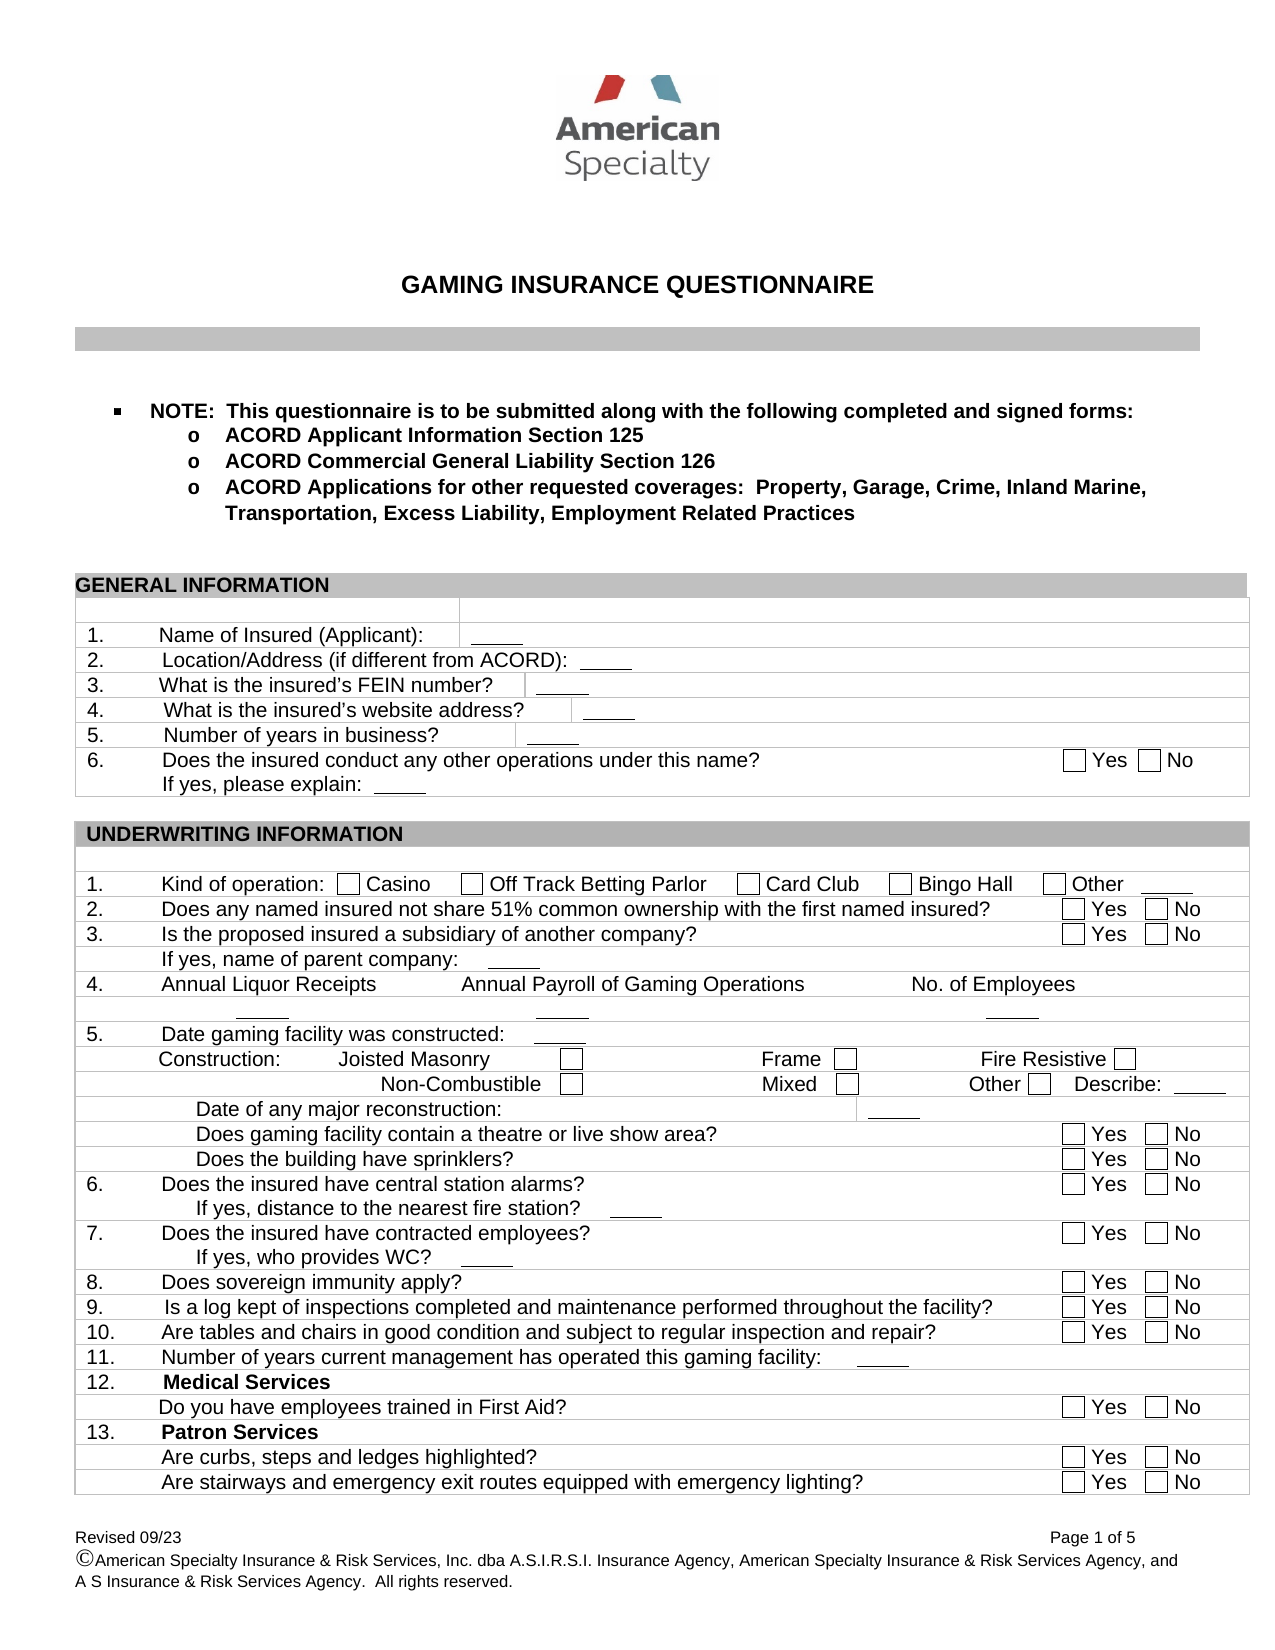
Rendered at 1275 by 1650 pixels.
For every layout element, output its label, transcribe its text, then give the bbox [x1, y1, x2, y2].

table_cell 2. Location/Address (if different from ACORD): [76, 648, 1249, 672]
table_cell 13. Patron Services [76, 1420, 1249, 1443]
table_cell 6. Does the insured conduct any other operations under this name? Yes No If yes, please explain: [76, 748, 1249, 796]
picture [555, 75, 720, 181]
list NOTE: This questionnaire is to be submitted along with the following completed and signed forms: [112, 399, 1200, 423]
table_cell 10. Are tables and chairs in good condition and subject to regular inspection and repair? Yes No [76, 1320, 1249, 1343]
text GAMING INSURANCE QUESTIONNAIRE [75, 270, 1200, 299]
table_header UNDERWRITING INFORMATION [76, 822, 1249, 846]
table_cell Are curbs, steps and ledges highlighted? Yes No [76, 1445, 1249, 1468]
table_cell [857, 1097, 1249, 1121]
list ACORD Applications for other requested coverages: Property, Garage, Crime, Inland Marine, Transportation, Excess Liability, Employment Related Practices [187, 475, 1200, 525]
table_cell Are stairways and emergency exit routes equipped with emergency lighting? Yes No [76, 1470, 1249, 1493]
table_cell 6. Does the insured have central station alarms? Yes No If yes, distance to the nearest fire station? [76, 1172, 1249, 1219]
table_cell 8. Does sovereign immunity apply? Yes No [76, 1270, 1249, 1293]
table_cell [572, 698, 1249, 722]
table_cell 7. Does the insured have contracted employees? Yes No If yes, who provides WC? [76, 1221, 1249, 1268]
table_header [460, 598, 1249, 622]
table_cell [460, 623, 1249, 647]
table_cell 4. What is the insured’s website address? [76, 698, 571, 722]
table_cell Does gaming facility contain a theatre or live show area? Yes No [76, 1122, 1249, 1146]
table_cell [526, 673, 1249, 697]
text GENERAL INFORMATION [75, 573, 1247, 597]
table_cell Date of any major reconstruction: [76, 1097, 856, 1121]
table_cell [516, 723, 1249, 747]
table_cell 11. Number of years current management has operated this gaming facility: [76, 1345, 1249, 1368]
list ACORD Commercial General Liability Section 126 [187, 449, 1200, 475]
table_cell 2. Does any named insured not share 51% common ownership with the first named insured? Yes No [76, 897, 1249, 921]
table_cell Non-Combustible Mixed Other Describe: [76, 1072, 1249, 1096]
table_cell 1. Kind of operation: Casino Off Track Betting Parlor Card Club Bingo Hall Other [76, 872, 1249, 896]
table_cell 5. Number of years in business? [76, 723, 515, 747]
table_cell 5. Date gaming facility was constructed: [76, 1022, 1249, 1046]
table_cell 9. Is a log kept of inspections completed and maintenance performed throughout the facility? Yes No [76, 1295, 1249, 1318]
table_cell [76, 997, 1249, 1021]
list ACORD Applicant Information Section 125 [187, 423, 1200, 449]
table_cell 12. Medical Services [76, 1370, 1249, 1393]
table_cell 3. Is the proposed insured a subsidiary of another company? Yes No [76, 922, 1249, 946]
table_cell 3. What is the insured’s FEIN number? [76, 673, 524, 697]
table_cell Do you have employees trained in First Aid? Yes No [76, 1395, 1249, 1418]
table_cell 1. Name of Insured (Applicant): [76, 623, 459, 647]
table_cell Does the building have sprinklers? Yes No [76, 1147, 1249, 1171]
table_cell If yes, name of parent company: [76, 947, 1249, 971]
table_cell [76, 847, 1249, 871]
table_header [76, 598, 459, 622]
table_cell Construction: Joisted Masonry Frame Fire Resistive [76, 1047, 1249, 1071]
table_cell 4. Annual Liquor Receipts Annual Payroll of Gaming Operations No. of Employees [76, 972, 1249, 996]
